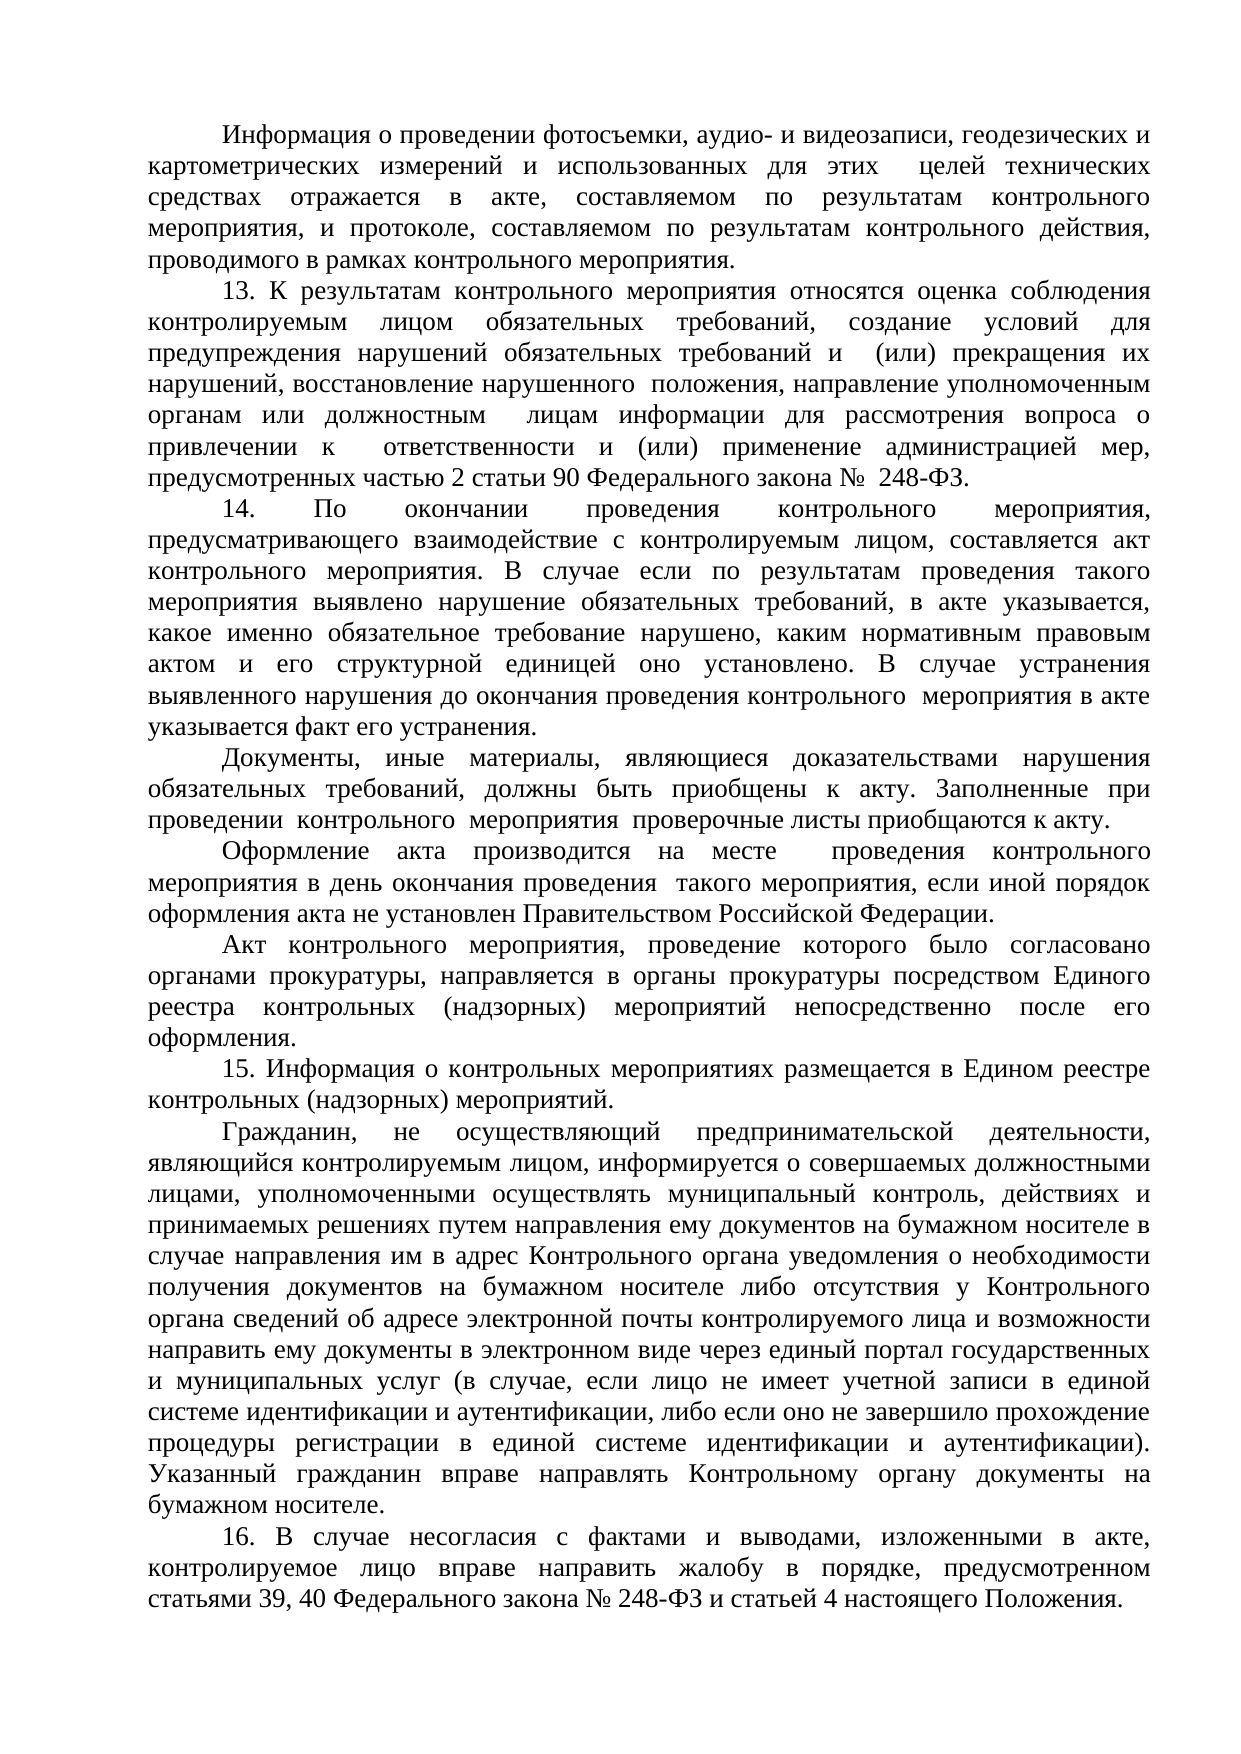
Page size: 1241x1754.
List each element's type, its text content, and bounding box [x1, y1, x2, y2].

text Гражданин, не осуществляющий предпринимательской деятельности, являющийся контролируемым лицом, информируется о совершаемых должностными лицами, уполномоченными осуществлять муниципальный контроль, действиях и принимаемых решениях путем направления ему документов на бумажном носителе в случае направления им в адрес Контрольного органа уведомления о необходимости получения документов на бумажном носителе либо отсутствия у Контрольного органа сведений об адресе электронной почты контролируемого лица и возможности направить ему документы в электронном виде через единый портал государственных и муниципальных услуг (в случае, если лицо не имеет учетной записи в единой системе идентификации и аутентификации, либо если оно не завершило прохождение процедуры регистрации в единой системе идентификации и аутентификации). Указанный гражданин вправе направлять Контрольному органу документы на бумажном носителе. [148, 1115, 1152, 1520]
text Акт контрольного мероприятия, проведение которого было согласовано органами прокуратуры, направляется в органы прокуратуры посредством Единого реестра контрольных (надзорных) мероприятий непосредственно после его оформления. [148, 928, 1152, 1052]
text Документы, иные материалы, являющиеся доказательствами нарушения обязательных требований, должны быть приобщены к акту. Заполненные при проведении контрольного мероприятия проверочные листы приобщаются к акту. [148, 741, 1152, 834]
text 14. По окончании проведения контрольного мероприятия, предусматривающего взаимодействие с контролируемым лицом, составляется акт контрольного мероприятия. В случае если по результатам проведения такого мероприятия выявлено нарушение обязательных требований, в акте указывается, какое именно обязательное требование нарушено, каким нормативным правовым актом и его структурной единицей оно установлено. В случае устранения выявленного нарушения до окончания проведения контрольного мероприятия в акте указывается факт его устранения. [148, 492, 1152, 741]
text 15. Информация о контрольных мероприятиях размещается в Едином реестре контрольных (надзорных) мероприятий. [148, 1052, 1152, 1115]
text Информация о проведении фотосъемки, аудио- и видеозаписи, геодезических и картометрических измерений и использованных для этих целей технических средствах отражается в акте, составляемом по результатам контрольного мероприятия, и протоколе, составляемом по результатам контрольного действия, проводимого в рамках контрольного мероприятия. [148, 118, 1152, 274]
text 16. В случае несогласия с фактами и выводами, изложенными в акте, контролируемое лицо вправе направить жалобу в порядке, предусмотренном статьями 39, 40 Федерального закона № 248-ФЗ и статьей 4 настоящего Положения. [148, 1520, 1152, 1613]
text Оформление акта производится на месте проведения контрольного мероприятия в день окончания проведения такого мероприятия, если иной порядок оформления акта не установлен Правительством Российской Федерации. [148, 834, 1152, 928]
text 13. К результатам контрольного мероприятия относятся оценка соблюдения контролируемым лицом обязательных требований, создание условий для предупреждения нарушений обязательных требований и (или) прекращения их нарушений, восстановление нарушенного положения, направление уполномоченным органам или должностным лицам информации для рассмотрения вопроса о привлечении к ответственности и (или) применение администрацией мер, предусмотренных частью 2 статьи 90 Федерального закона № 248-ФЗ. [148, 274, 1152, 492]
